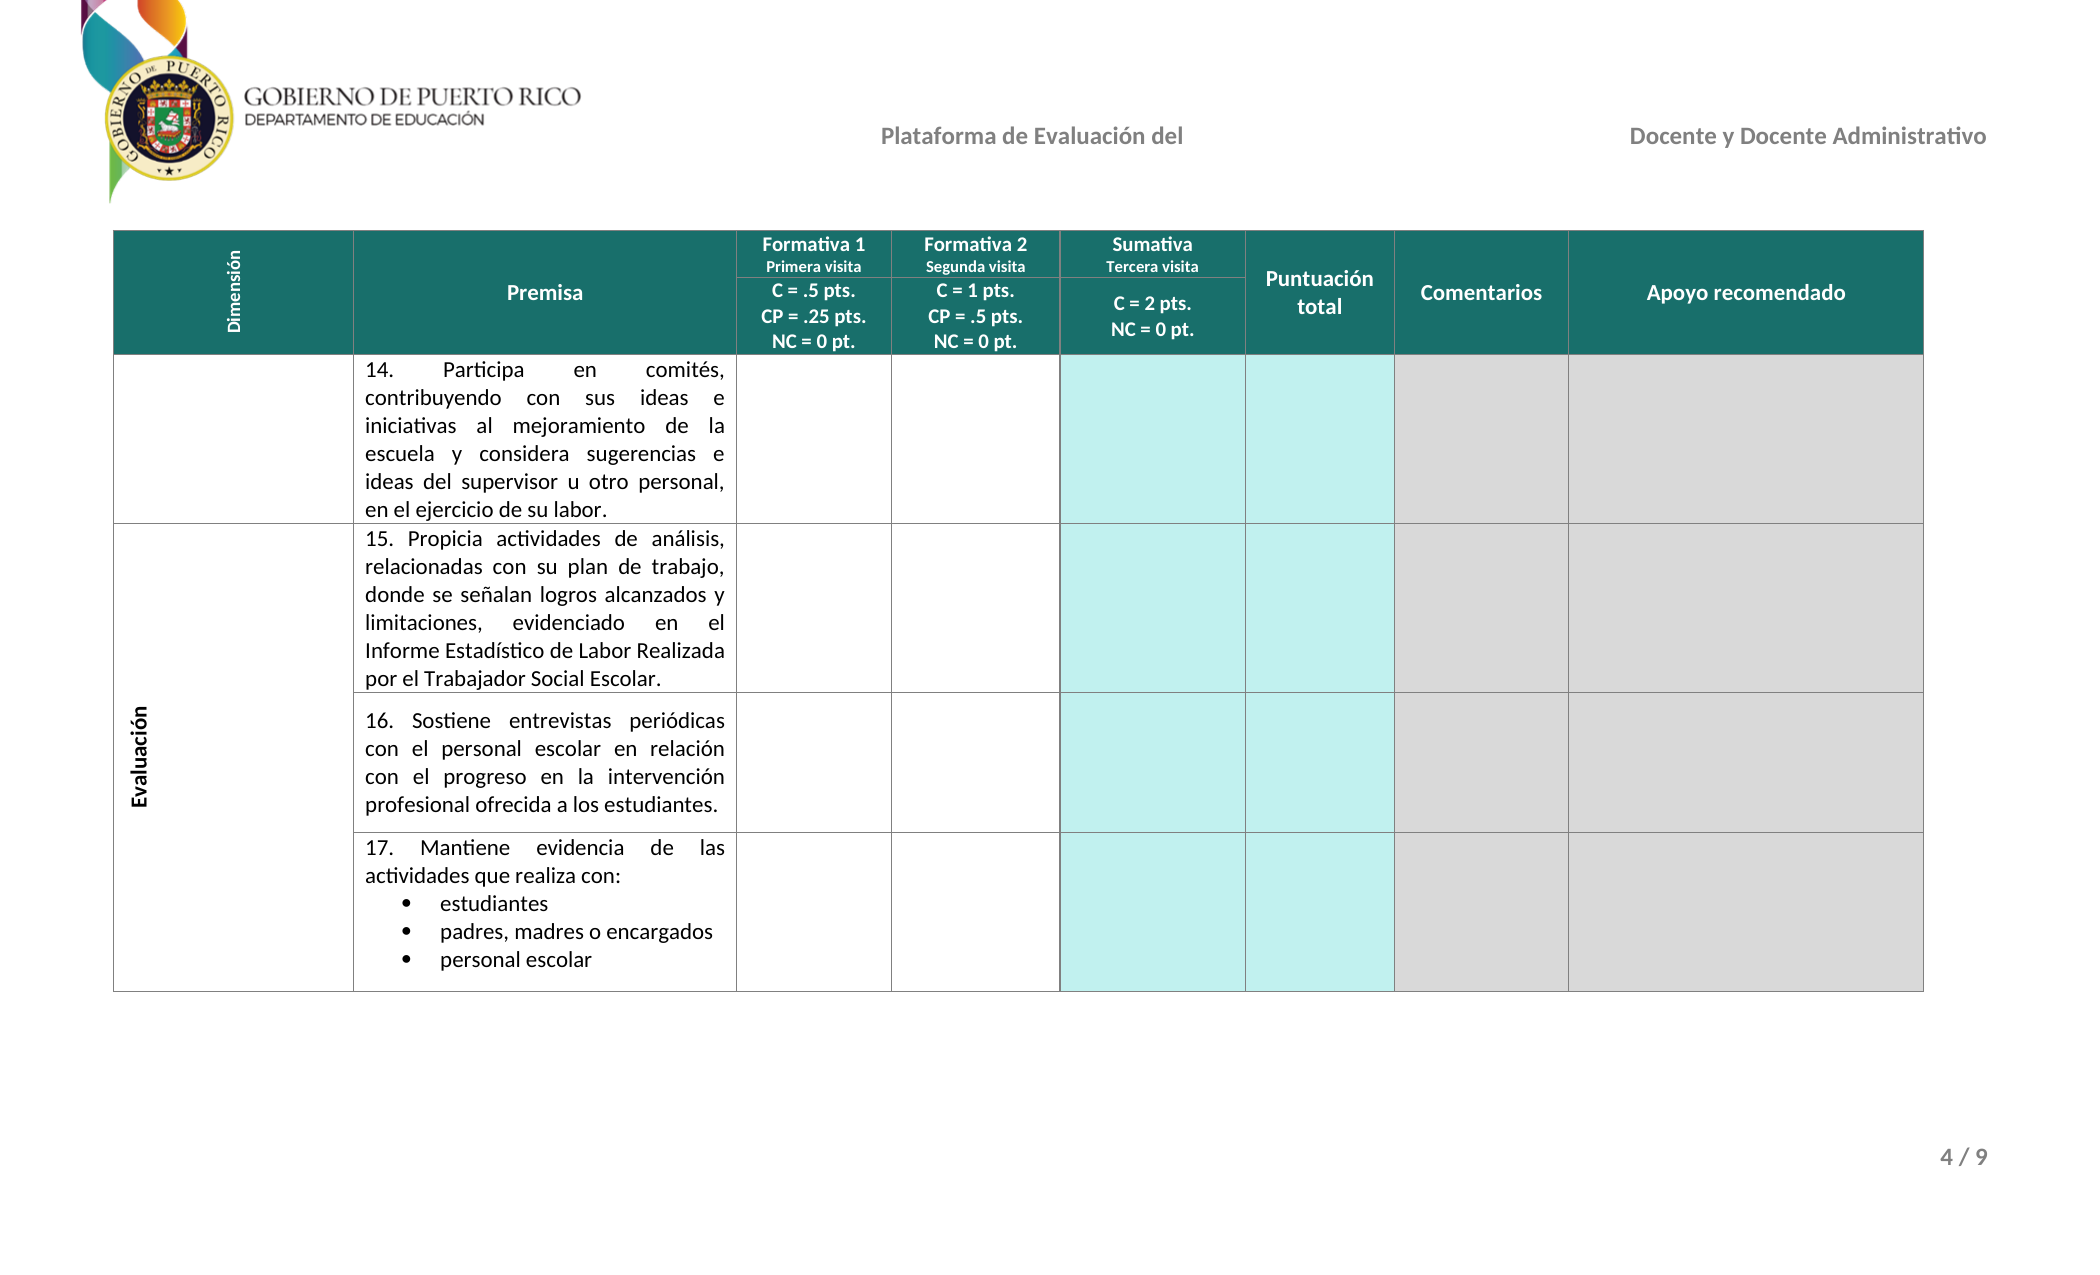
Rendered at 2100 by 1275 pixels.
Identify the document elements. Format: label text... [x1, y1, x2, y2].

table_header Puntuación total [1246, 231, 1394, 354]
table_header Apoyo recomendado [1569, 231, 1923, 354]
table_cell [1569, 833, 1923, 991]
table_cell C = .5 pts. CP = .25 pts. NC = 0 pt. [737, 278, 891, 354]
table_cell [737, 833, 891, 991]
table_cell [1061, 355, 1245, 523]
table_cell [1061, 524, 1245, 692]
table_cell [1061, 833, 1245, 991]
table_cell [892, 833, 1059, 991]
table_header Dimensión [114, 231, 353, 354]
table_cell [1061, 693, 1245, 832]
table_cell [1395, 833, 1568, 991]
picture [17, 0, 596, 207]
table_cell [1395, 355, 1568, 523]
table_header Comentarios [1395, 231, 1568, 354]
table_cell [892, 524, 1059, 692]
table_header Formativa 2 Segunda visita [892, 231, 1059, 277]
table_cell [737, 355, 891, 523]
table_cell 15. Propicia actividades de análisis, relacionadas con su plan de trabajo, donde se señalan logros alcanzados y limitaciones, evidenciado en el Informe Estadístico de Labor Realizada por el Trabajador Social Escolar. [354, 524, 736, 692]
table_header Premisa [354, 231, 736, 354]
table_cell [1569, 693, 1923, 832]
table_cell C = 2 pts. NC = 0 pt. [1061, 278, 1245, 354]
table_cell [892, 693, 1059, 832]
table_header Sumativa Tercera visita [1061, 231, 1245, 277]
table_cell [1569, 355, 1923, 523]
table_cell [1246, 355, 1394, 523]
table_cell Evaluación [114, 524, 353, 991]
table_cell [892, 355, 1059, 523]
table_cell [1395, 524, 1568, 692]
table_header Formativa 1 Primera visita [737, 231, 891, 277]
table_cell [1246, 833, 1394, 991]
table_cell C = 1 pts. CP = .5 pts. NC = 0 pt. [892, 278, 1059, 354]
table_cell 16. Sostiene entrevistas periódicas con el personal escolar en relación con el progreso en la intervención profesional ofrecida a los estudiantes. [354, 693, 736, 832]
table_cell [1246, 524, 1394, 692]
table_cell 14. Participa en comités, contribuyendo con sus ideas e iniciativas al mejoramiento de la escuela y considera sugerencias e ideas del supervisor u otro personal, en el ejercicio de su labor. [354, 355, 736, 523]
table_cell [737, 524, 891, 692]
table_cell [737, 693, 891, 832]
table_cell [1569, 524, 1923, 692]
table_cell 17. Mantiene evidencia de las actividades que realiza con: estudiantes padres, madres o encargados personal escolar [354, 833, 736, 991]
table_cell [1246, 693, 1394, 832]
table_cell [1395, 693, 1568, 832]
